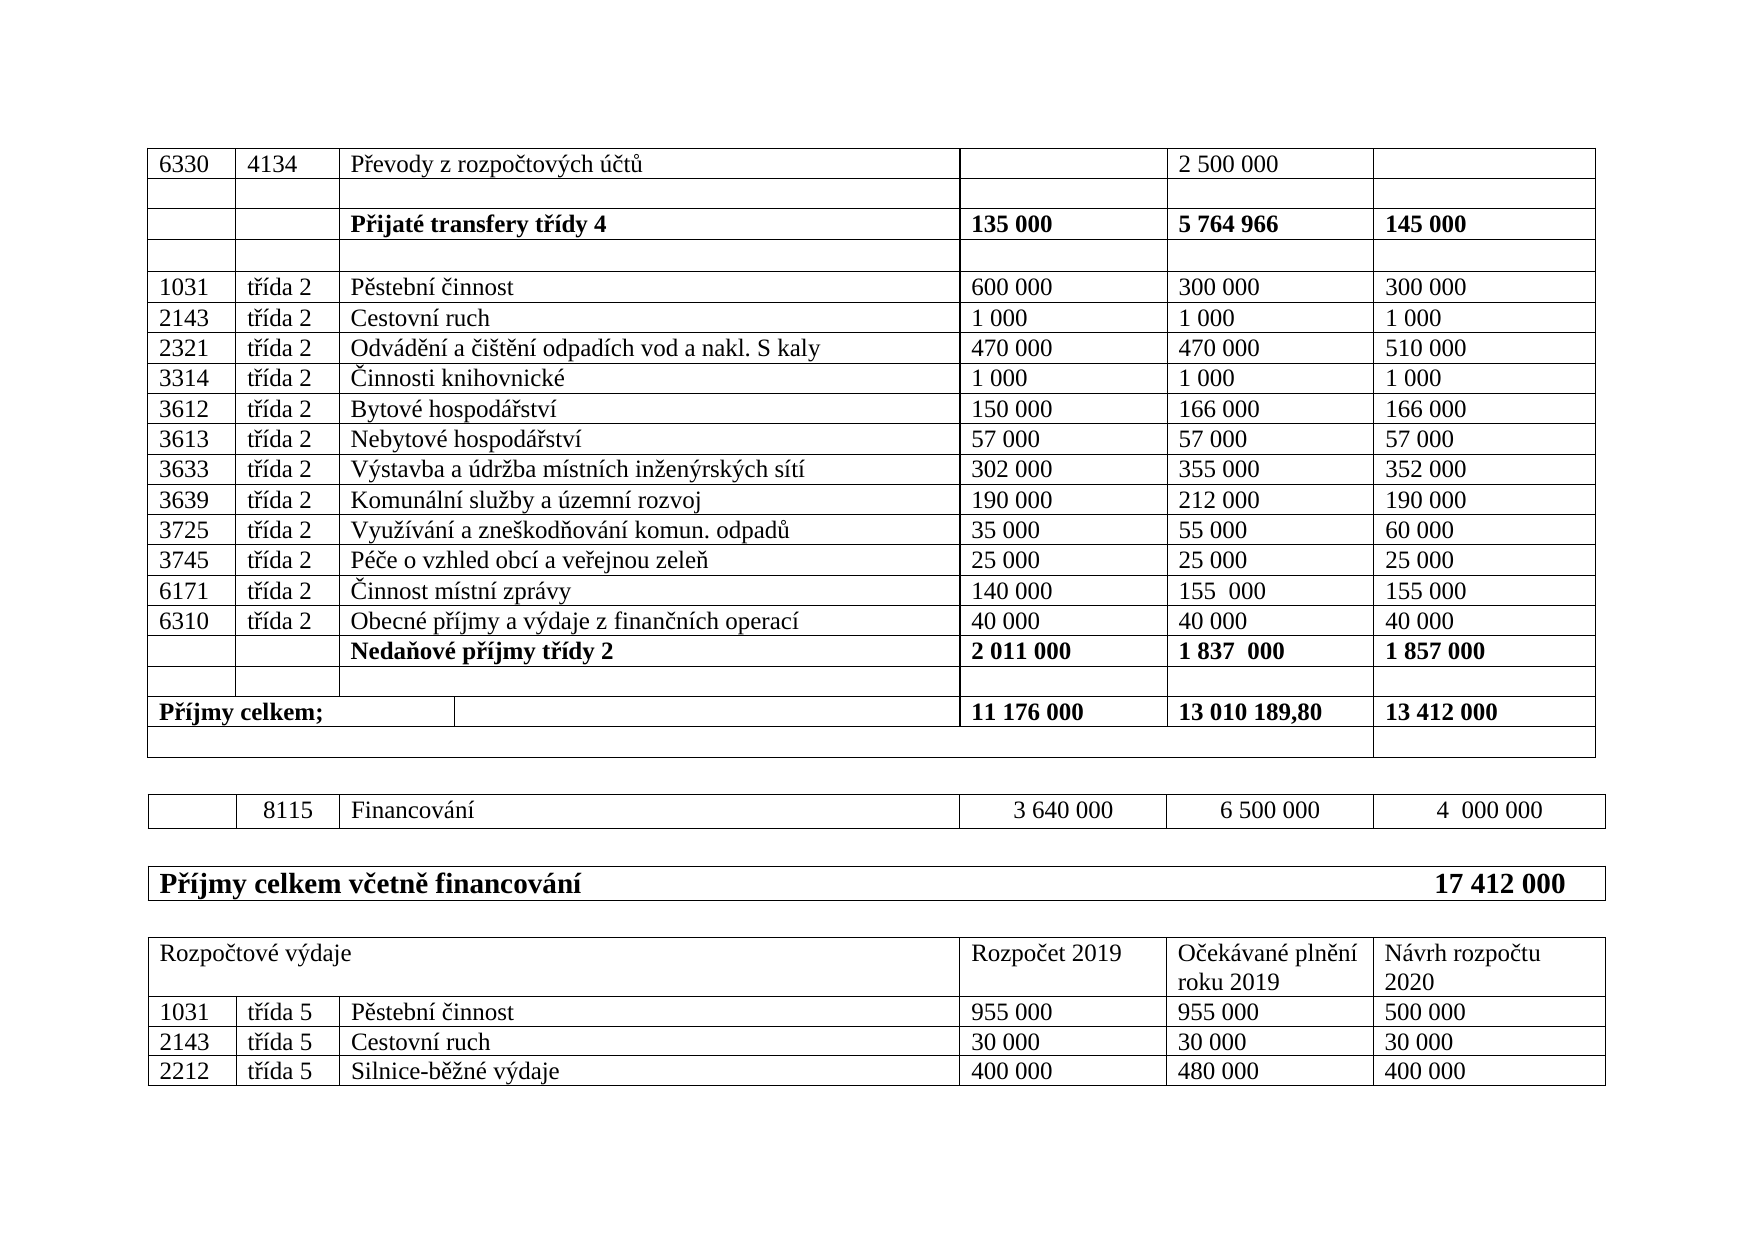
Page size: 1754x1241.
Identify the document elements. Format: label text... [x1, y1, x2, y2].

table_cell 145 000 [1374, 209, 1595, 238]
table_cell Činnost místní zprávy [340, 576, 959, 605]
table_cell 35 000 [961, 515, 1167, 544]
table_cell Péče o vzhled obcí a veřejnou zeleň [340, 545, 959, 575]
table_cell 470 000 [961, 333, 1167, 362]
table_cell [340, 667, 959, 696]
table_cell třída 2 [236, 303, 339, 332]
table_cell Komunální služby a územní rozvoj [340, 485, 959, 514]
table_cell 2143 [149, 1027, 236, 1055]
table_cell 30 000 [960, 1027, 1166, 1055]
table_cell 155 000 [1168, 576, 1373, 605]
table_cell 57 000 [1374, 424, 1595, 453]
table_cell Obecné příjmy a výdaje z finančních operací [340, 606, 959, 635]
table_cell Převody z rozpočtových účtů [340, 149, 959, 178]
table_cell 4134 [236, 149, 339, 178]
table_cell 11 176 000 [961, 697, 1167, 726]
table_cell třída 2 [236, 455, 339, 484]
table_header Financování [340, 795, 959, 828]
table_cell 2 011 000 [961, 636, 1167, 666]
table_cell 190 000 [961, 485, 1167, 514]
table_cell 500 000 [1374, 997, 1605, 1026]
table_cell [1168, 240, 1373, 271]
table_cell 355 000 [1168, 455, 1373, 484]
table_cell 1 000 [1168, 364, 1373, 393]
table_cell 2321 [148, 333, 235, 362]
table_cell 1 837 000 [1168, 636, 1373, 666]
table_cell třída 2 [236, 606, 339, 635]
table_header Rozpočtové výdaje [149, 938, 959, 996]
table_cell 30 000 [1374, 1027, 1605, 1055]
table_cell [148, 727, 1373, 757]
table_cell 3725 [148, 515, 235, 544]
table_cell 1 000 [1374, 303, 1595, 332]
table_cell třída 2 [236, 333, 339, 362]
table_cell Činnosti knihovnické [340, 364, 959, 393]
table_cell 3745 [148, 545, 235, 575]
table_cell 1 000 [961, 364, 1167, 393]
table_cell Nebytové hospodářství [340, 424, 959, 453]
table_header Očekávané plnění roku 2019 [1167, 938, 1373, 996]
table_cell 140 000 [961, 576, 1167, 605]
table_cell třída 5 [237, 997, 339, 1026]
table_header 6 500 000 [1167, 795, 1373, 828]
table_cell 1031 [149, 997, 236, 1026]
table_cell [148, 636, 235, 666]
table_cell třída 2 [236, 272, 339, 302]
table_cell třída 5 [237, 1056, 339, 1085]
table_cell 6171 [148, 576, 235, 605]
table_cell třída 2 [236, 485, 339, 514]
table_cell [148, 179, 235, 208]
table_header Rozpočet 2019 [960, 938, 1166, 996]
table_cell 40 000 [961, 606, 1167, 635]
table_cell 135 000 [961, 209, 1167, 238]
table_cell 302 000 [961, 455, 1167, 484]
table_cell [340, 179, 959, 208]
table_cell 155 000 [1374, 576, 1595, 605]
table_cell 2212 [149, 1056, 236, 1085]
table_cell 60 000 [1374, 515, 1595, 544]
table_cell [148, 240, 235, 271]
table_cell třída 2 [236, 515, 339, 544]
table_cell 955 000 [960, 997, 1166, 1026]
table_header [149, 795, 236, 828]
table_cell 510 000 [1374, 333, 1595, 362]
table_cell 212 000 [1168, 485, 1373, 514]
table_cell 400 000 [1374, 1056, 1605, 1085]
table_cell 3633 [148, 455, 235, 484]
table_cell Příjmy celkem; [148, 697, 454, 726]
table_header 3 640 000 [960, 795, 1166, 828]
table_cell 166 000 [1168, 394, 1373, 423]
table_cell třída 2 [236, 424, 339, 453]
table_cell [236, 240, 339, 271]
table_cell [148, 667, 235, 696]
table_header Návrh rozpočtu 2020 [1374, 938, 1605, 996]
table_cell 300 000 [1374, 272, 1595, 302]
table_cell Výstavba a údržba místních inženýrských sítí [340, 455, 959, 484]
table_cell 2143 [148, 303, 235, 332]
table_cell Cestovní ruch [340, 1027, 959, 1055]
table_cell 190 000 [1374, 485, 1595, 514]
table_cell 3639 [148, 485, 235, 514]
table_cell [1374, 240, 1595, 271]
table_cell [236, 179, 339, 208]
table_cell 40 000 [1168, 606, 1373, 635]
table_header 8115 [237, 795, 339, 828]
table_cell 1 000 [1374, 364, 1595, 393]
table_cell [961, 149, 1167, 178]
table_cell Silnice-běžné výdaje [340, 1056, 959, 1085]
table_cell třída 2 [236, 394, 339, 423]
table_cell 40 000 [1374, 606, 1595, 635]
table_cell 13 412 000 [1374, 697, 1595, 726]
table_cell [961, 240, 1167, 271]
table_cell [236, 667, 339, 696]
table_cell 352 000 [1374, 455, 1595, 484]
table_cell [1374, 179, 1595, 208]
table_cell 2 500 000 [1168, 149, 1373, 178]
table_cell Bytové hospodářství [340, 394, 959, 423]
table_cell 30 000 [1167, 1027, 1373, 1055]
table_cell [1168, 667, 1373, 696]
table_cell Odvádění a čištění odpadích vod a nakl. S kaly [340, 333, 959, 362]
table_cell Pěstební činnost [340, 997, 959, 1026]
table_cell 6330 [148, 149, 235, 178]
table_cell třída 2 [236, 545, 339, 575]
table_cell 25 000 [961, 545, 1167, 575]
table_cell Pěstební činnost [340, 272, 959, 302]
table_cell [1374, 149, 1595, 178]
table_cell třída 2 [236, 364, 339, 393]
table_cell 57 000 [961, 424, 1167, 453]
table_cell 13 010 189,80 [1168, 697, 1373, 726]
table_cell 5 764 966 [1168, 209, 1373, 238]
table_cell 166 000 [1374, 394, 1595, 423]
table_cell 6310 [148, 606, 235, 635]
table_cell 1 000 [1168, 303, 1373, 332]
table_cell 3613 [148, 424, 235, 453]
table_cell 400 000 [960, 1056, 1166, 1085]
table_cell 480 000 [1167, 1056, 1373, 1085]
table_cell 3612 [148, 394, 235, 423]
table_cell [236, 209, 339, 238]
table_header Příjmy celkem včetně financování 17 412 000 [149, 867, 1605, 900]
table_cell 955 000 [1167, 997, 1373, 1026]
table_cell 1 857 000 [1374, 636, 1595, 666]
table_cell 25 000 [1168, 545, 1373, 575]
table_cell Využívání a zneškodňování komun. odpadů [340, 515, 959, 544]
table_cell třída 2 [236, 576, 339, 605]
table_cell [455, 697, 959, 726]
table_cell 1031 [148, 272, 235, 302]
table_cell [961, 179, 1167, 208]
table_cell 300 000 [1168, 272, 1373, 302]
table_cell [148, 209, 235, 238]
table_cell 470 000 [1168, 333, 1373, 362]
table_cell 600 000 [961, 272, 1167, 302]
table_cell 55 000 [1168, 515, 1373, 544]
table_cell 150 000 [961, 394, 1167, 423]
table_cell [340, 240, 959, 271]
table_cell třída 5 [237, 1027, 339, 1055]
table_cell Přijaté transfery třídy 4 [340, 209, 959, 238]
table_cell [1374, 667, 1595, 696]
table_cell 1 000 [961, 303, 1167, 332]
table_cell Cestovní ruch [340, 303, 959, 332]
table_cell [1374, 727, 1595, 757]
table_cell [961, 667, 1167, 696]
table_cell Nedaňové příjmy třídy 2 [340, 636, 959, 666]
table_cell [236, 636, 339, 666]
table_cell 57 000 [1168, 424, 1373, 453]
table_cell [1168, 179, 1373, 208]
table_header 4 000 000 [1374, 795, 1605, 828]
table_cell 3314 [148, 364, 235, 393]
table_cell 25 000 [1374, 545, 1595, 575]
